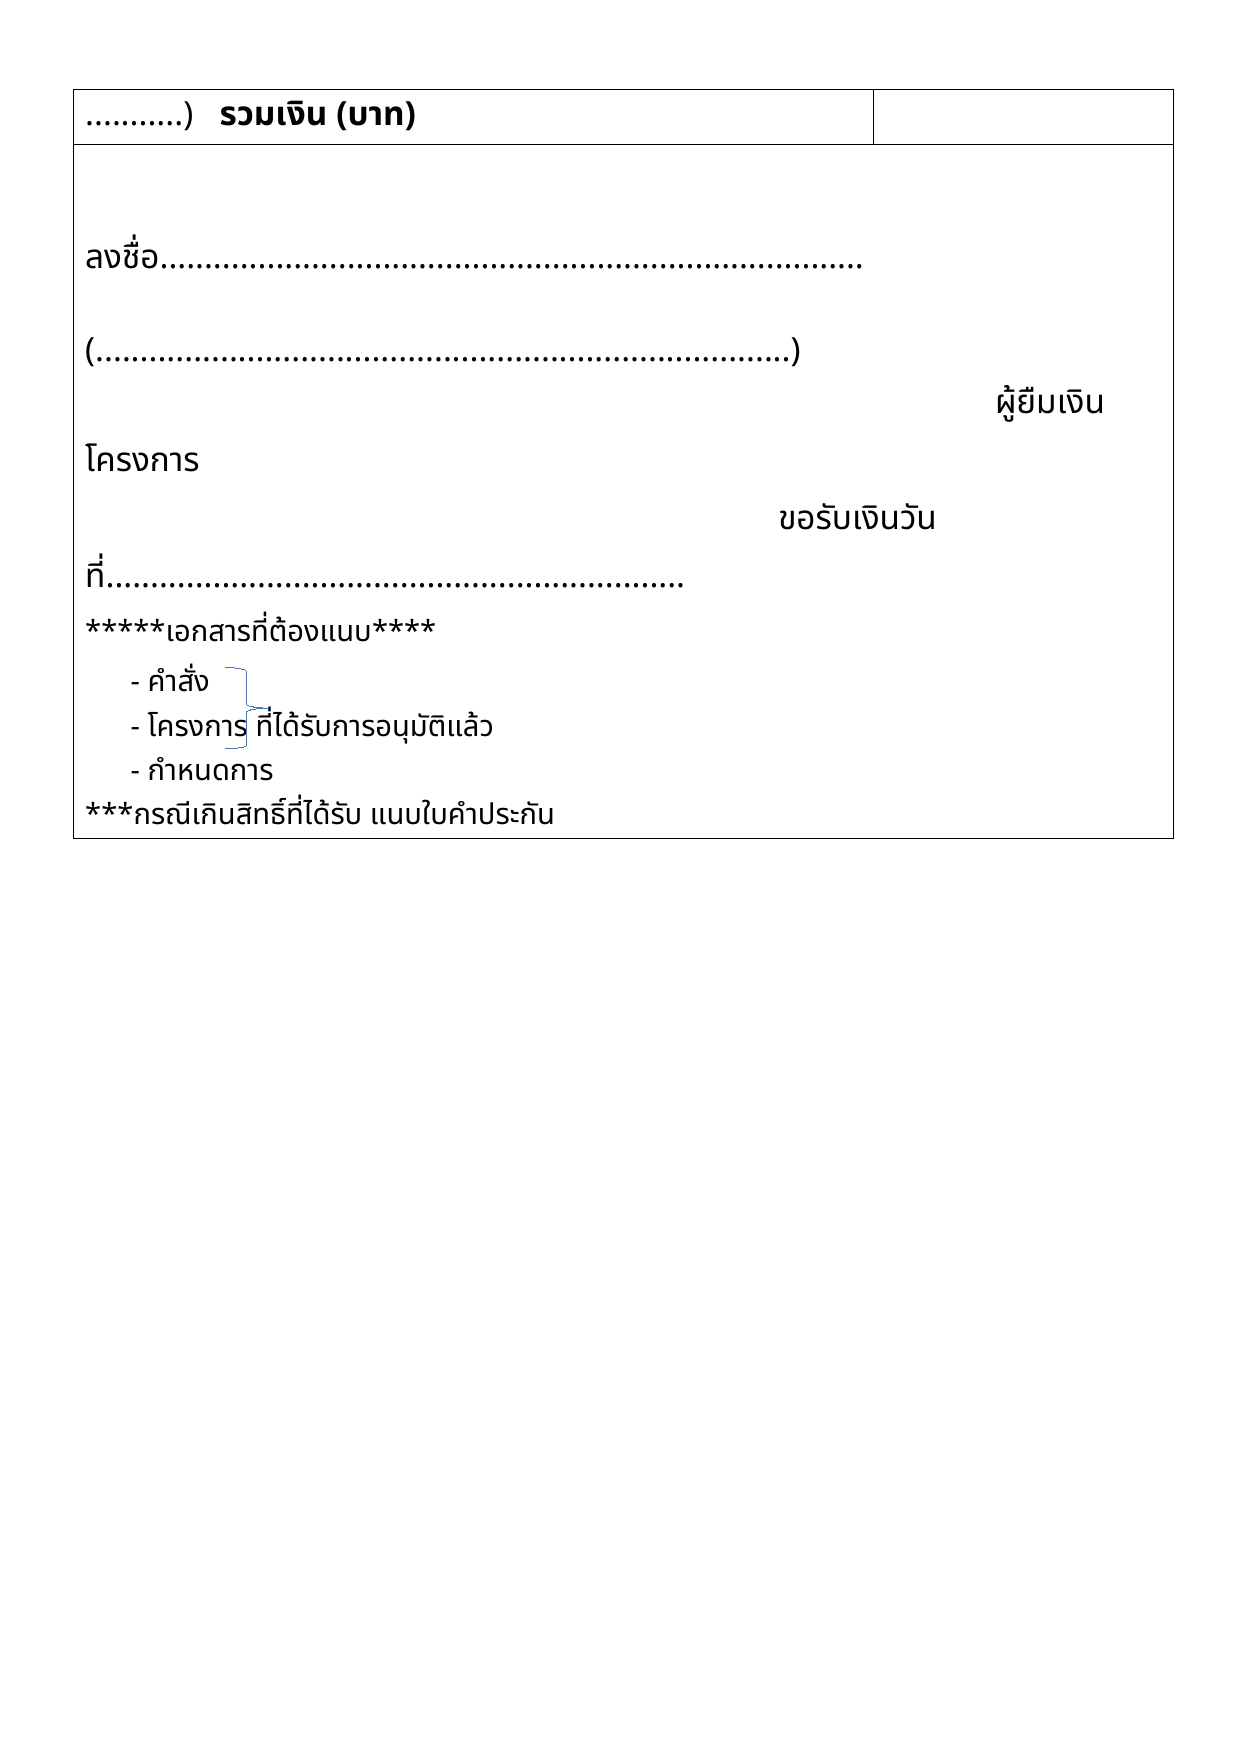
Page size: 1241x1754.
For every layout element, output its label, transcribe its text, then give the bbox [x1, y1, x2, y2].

table_cell [874, 90, 1173, 144]
table_cell ลงชื่อ............................................................................... (..............................................................................) ผู้ยืมเงินโครงการ ขอรับเงินวันที่................................................................. *****เอกสารที่ต้องแนบ**** - คำสั่ง - โครงการ ที่ได้รับการอนุมัติแล้ว - กำหนดการ ***กรณีเกินสิทธิ์ที่ได้รับ แนบใบคำประกัน [74, 145, 1173, 838]
